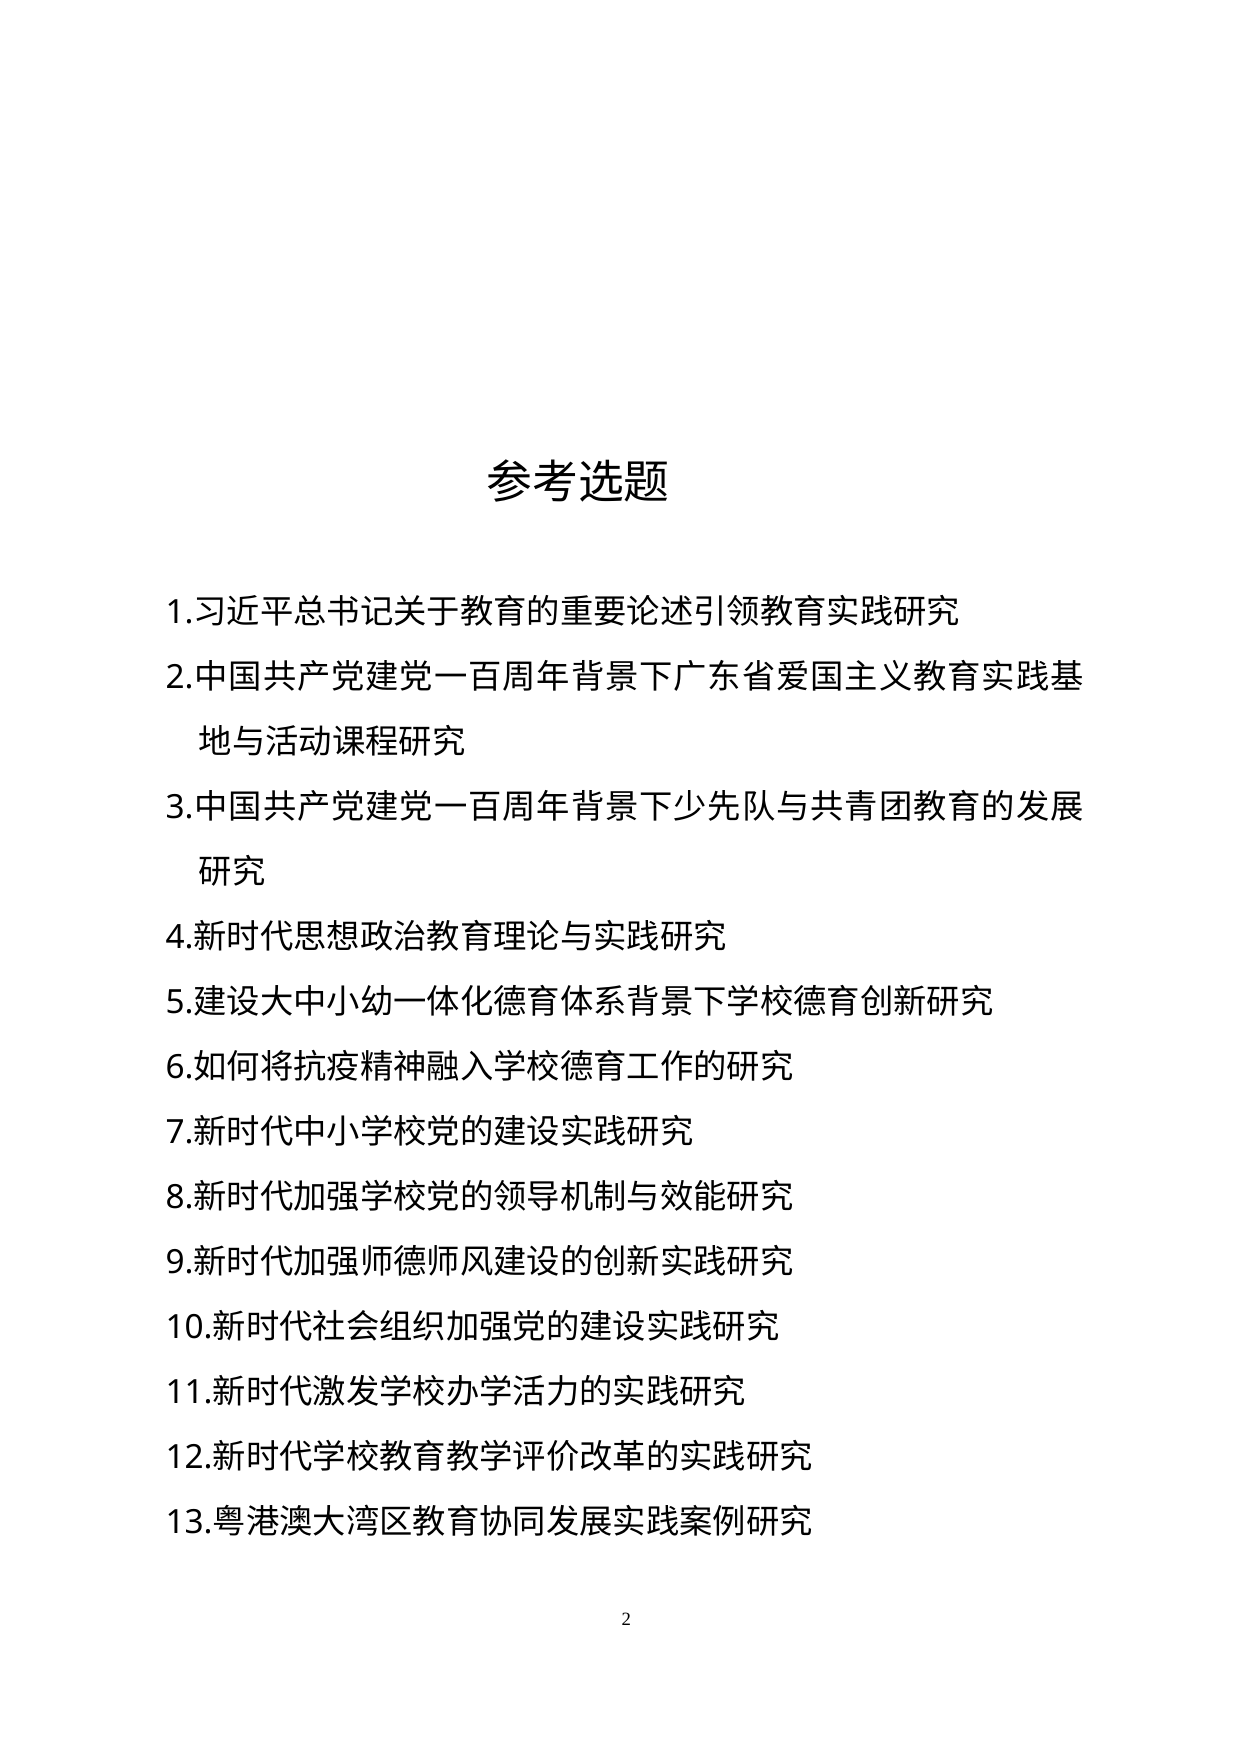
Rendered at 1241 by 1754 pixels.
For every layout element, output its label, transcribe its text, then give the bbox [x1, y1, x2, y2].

text 3.中国共产党建党一百周年背景下少先队与共青团教育的发展研究 [165, 772, 1087, 902]
text 12.新时代学校教育教学评价改革的实践研究 [165, 1422, 1087, 1487]
subtitle 参考选题 [165, 445, 1087, 512]
text 2.中国共产党建党一百周年背景下广东省爱国主义教育实践基地与活动课程研究 [165, 642, 1087, 772]
text 13.粤港澳大湾区教育协同发展实践案例研究 [165, 1487, 1087, 1552]
text 9.新时代加强师德师风建设的创新实践研究 [165, 1227, 1087, 1292]
text 8.新时代加强学校党的领导机制与效能研究 [165, 1162, 1087, 1227]
text 6.如何将抗疫精神融入学校德育工作的研究 [165, 1032, 1087, 1097]
text 7.新时代中小学校党的建设实践研究 [165, 1097, 1087, 1162]
text 5.建设大中小幼一体化德育体系背景下学校德育创新研究 [165, 967, 1087, 1032]
text 11.新时代激发学校办学活力的实践研究 [165, 1357, 1087, 1422]
text 4.新时代思想政治教育理论与实践研究 [165, 902, 1087, 967]
text 1.习近平总书记关于教育的重要论述引领教育实践研究 [165, 577, 1087, 642]
text 10.新时代社会组织加强党的建设实践研究 [165, 1292, 1087, 1357]
